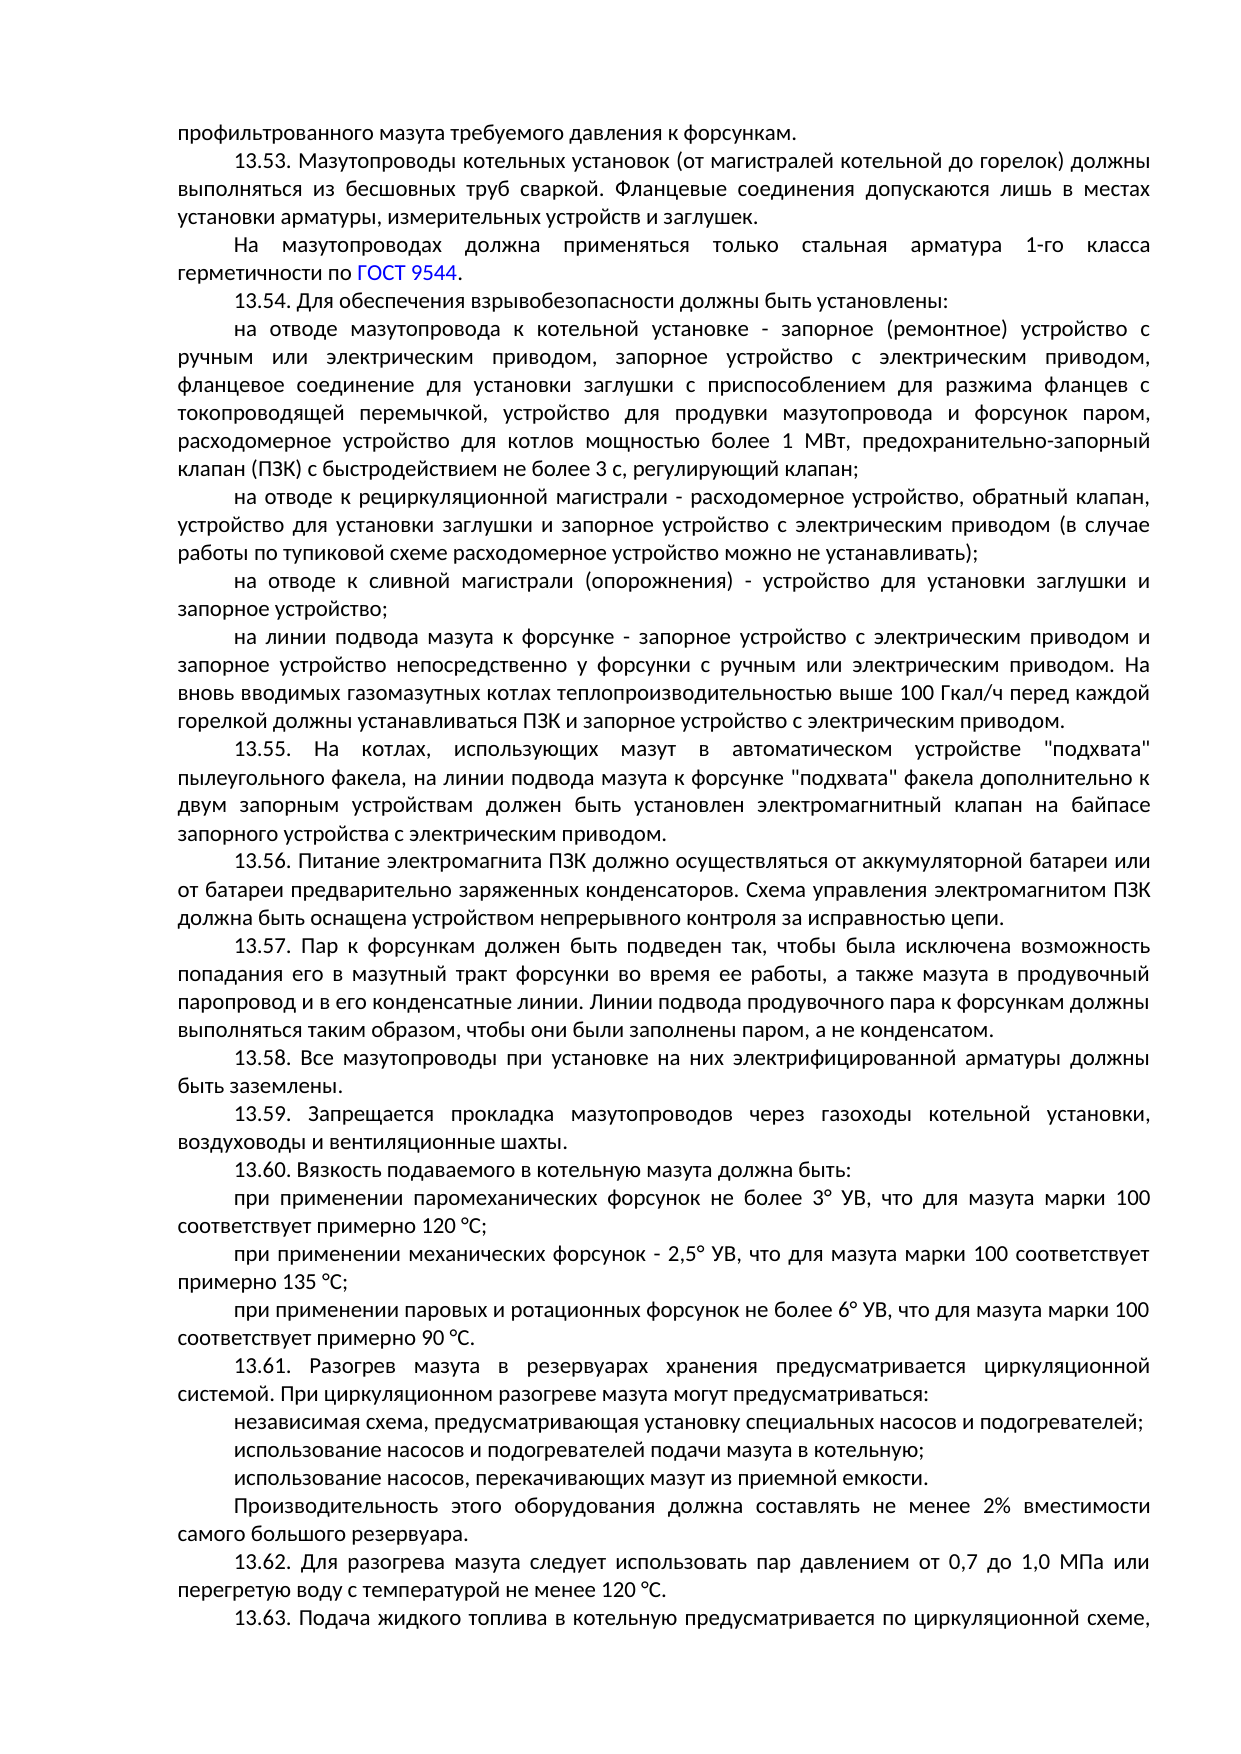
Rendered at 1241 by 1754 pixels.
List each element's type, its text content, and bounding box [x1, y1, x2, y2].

text Производительность этого оборудования должна составлять не менее 2% вместимости самого большого резервуара. [177, 1491, 1152, 1547]
text 13.54. Для обеспечения взрывобезопасности должны быть установлены: [177, 286, 1152, 314]
text при применении паромеханических форсунок не более 3° УВ, что для мазута марки 100 соответствует примерно 120 °C; [177, 1183, 1152, 1239]
text на отводе к рециркуляционной магистрали - расходомерное устройство, обратный клапан, устройство для установки заглушки и запорное устройство с электрическим приводом (в случае работы по тупиковой схеме расходомерное устройство можно не устанавливать); [177, 482, 1152, 566]
text 13.55. На котлах, использующих мазут в автоматическом устройстве "подхвата" пылеугольного факела, на линии подвода мазута к форсунке "подхвата" факела дополнительно к двум запорным устройствам должен быть установлен электромагнитный клапан на байпасе запорного устройства с электрическим приводом. [177, 734, 1152, 847]
text 13.57. Пар к форсункам должен быть подведен так, чтобы была исключена возможность попадания его в мазутный тракт форсунки во время ее работы, а также мазута в продувочный паропровод и в его конденсатные линии. Линии подвода продувочного пара к форсункам должны выполняться таким образом, чтобы они были заполнены паром, а не конденсатом. [177, 931, 1152, 1043]
text при применении механических форсунок - 2,5° УВ, что для мазута марки 100 соответствует примерно 135 °C; [177, 1239, 1152, 1295]
text 13.56. Питание электромагнита ПЗК должно осуществляться от аккумуляторной батареи или от батареи предварительно заряженных конденсаторов. Схема управления электромагнитом ПЗК должна быть оснащена устройством непрерывного контроля за исправностью цепи. [177, 847, 1152, 931]
text использование насосов, перекачивающих мазут из приемной емкости. [177, 1463, 1152, 1491]
text На мазутопроводах должна применяться только стальная арматура 1-го класса герметичности по ГОСТ 9544. [177, 230, 1152, 286]
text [177, 1603, 1152, 1631]
text независимая схема, предусматривающая установку специальных насосов и подогревателей; [177, 1407, 1152, 1435]
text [177, 118, 1152, 146]
text 13.53. Мазутопроводы котельных установок (от магистралей котельной до горелок) должны выполняться из бесшовных труб сваркой. Фланцевые соединения допускаются лишь в местах установки арматуры, измерительных устройств и заглушек. [177, 146, 1152, 230]
text на линии подвода мазута к форсунке - запорное устройство с электрическим приводом и запорное устройство непосредственно у форсунки с ручным или электрическим приводом. На вновь вводимых газомазутных котлах теплопроизводительностью выше 100 Гкал/ч перед каждой горелкой должны устанавливаться ПЗК и запорное устройство с электрическим приводом. [177, 622, 1152, 734]
text при применении паровых и ротационных форсунок не более 6° УВ, что для мазута марки 100 соответствует примерно 90 °C. [177, 1295, 1152, 1351]
text 13.58. Все мазутопроводы при установке на них электрифицированной арматуры должны быть заземлены. [177, 1043, 1152, 1099]
text на отводе мазутопровода к котельной установке - запорное (ремонтное) устройство с ручным или электрическим приводом, запорное устройство с электрическим приводом, фланцевое соединение для установки заглушки с приспособлением для разжима фланцев с токопроводящей перемычкой, устройство для продувки мазутопровода и форсунок паром, расходомерное устройство для котлов мощностью более 1 МВт, предохранительно-запорный клапан (ПЗК) с быстродействием не более 3 с, регулирующий клапан; [177, 314, 1152, 482]
text 13.59. Запрещается прокладка мазутопроводов через газоходы котельной установки, воздуховоды и вентиляционные шахты. [177, 1099, 1152, 1155]
text 13.62. Для разогрева мазута следует использовать пар давлением от 0,7 до 1,0 МПа или перегретую воду с температурой не менее 120 °C. [177, 1547, 1152, 1603]
text 13.61. Разогрев мазута в резервуарах хранения предусматривается циркуляционной системой. При циркуляционном разогреве мазута могут предусматриваться: [177, 1351, 1152, 1407]
text на отводе к сливной магистрали (опорожнения) - устройство для установки заглушки и запорное устройство; [177, 566, 1152, 622]
text использование насосов и подогревателей подачи мазута в котельную; [177, 1435, 1152, 1463]
text 13.60. Вязкость подаваемого в котельную мазута должна быть: [177, 1155, 1152, 1183]
